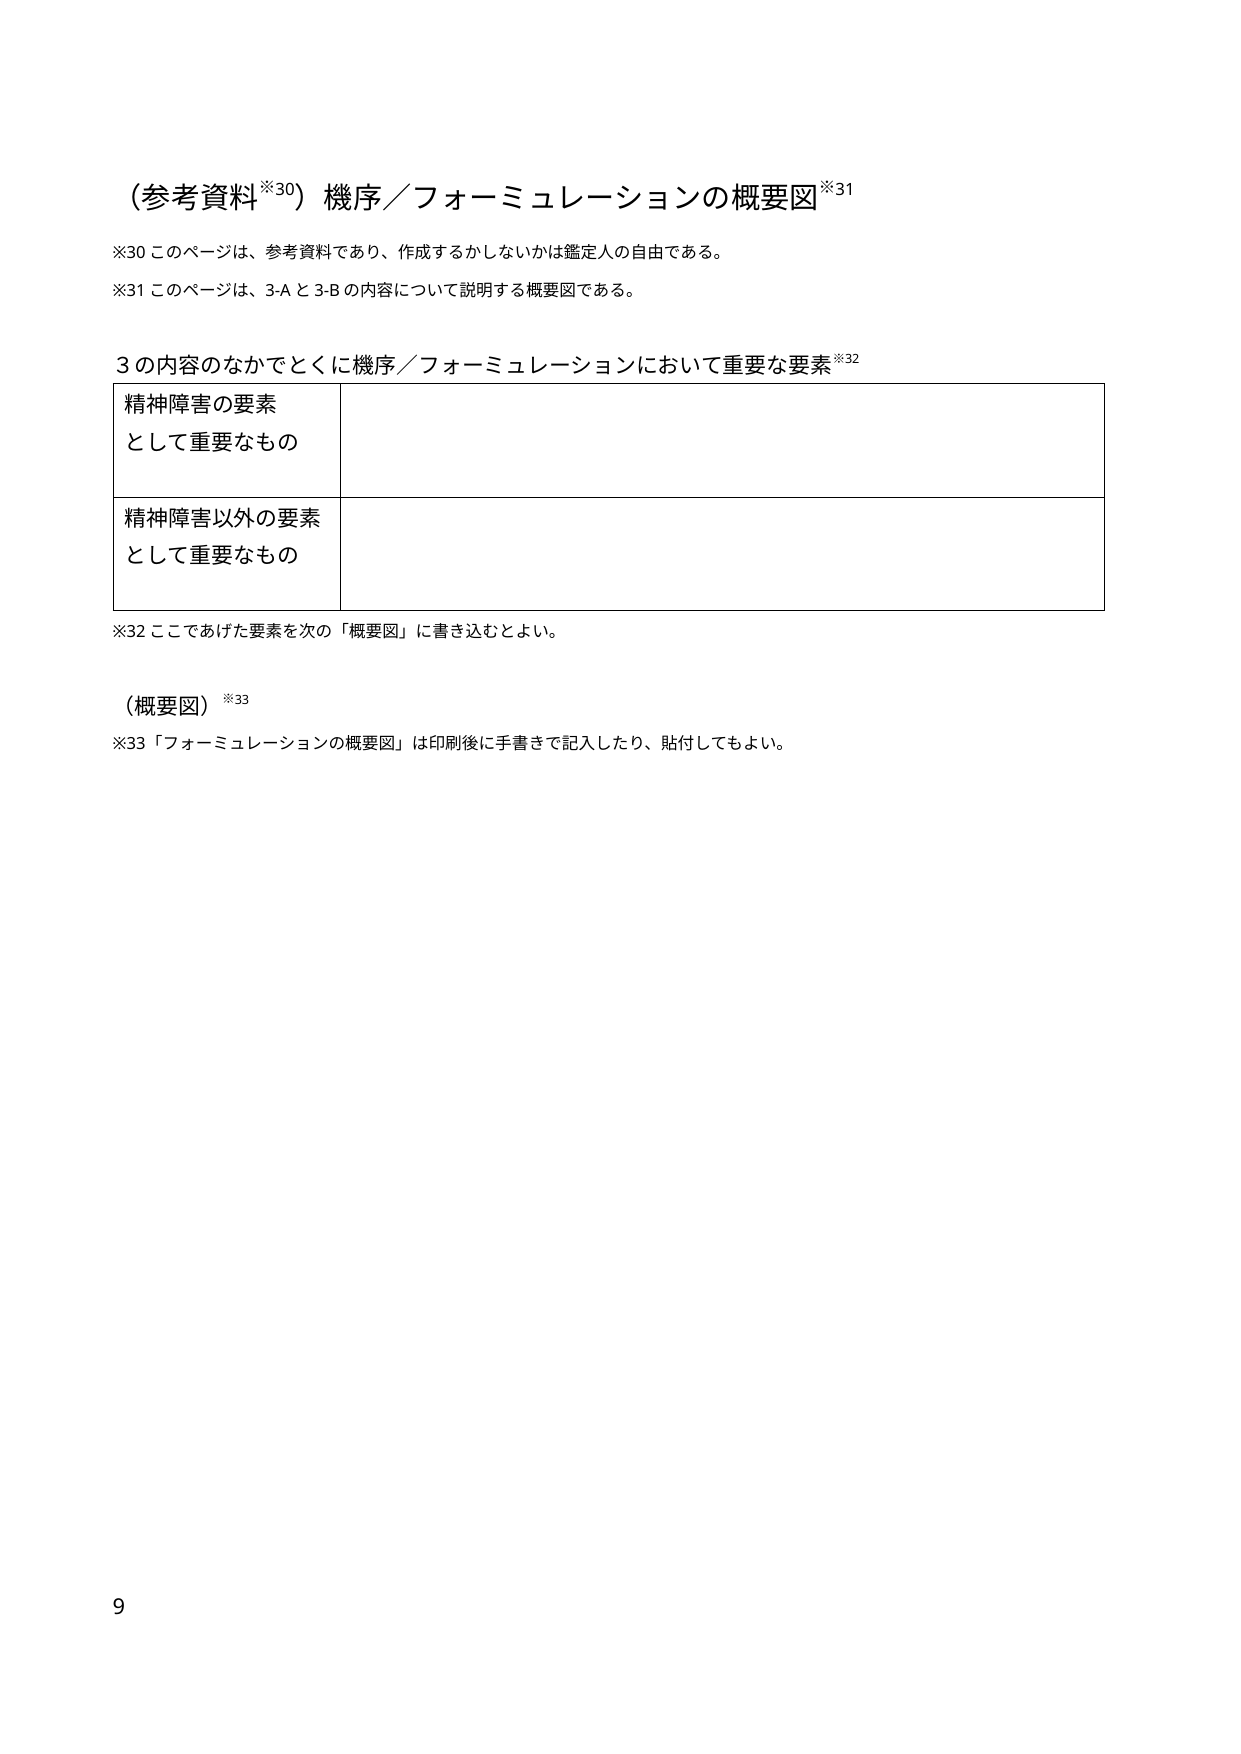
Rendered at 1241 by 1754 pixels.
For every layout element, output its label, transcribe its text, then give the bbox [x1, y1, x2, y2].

text ※31このページは、3-Aと3-Bの内容について説明する概要図である。 [112, 271, 1128, 308]
text ※33「フォーミュレーションの概要図」は印刷後に手書きで記入したり、貼付してもよい。 [112, 724, 1128, 761]
text （参考資料※30）機序／フォーミュレーションの概要図※31 [112, 158, 1128, 233]
table_cell 精神障害以外の要素 として重要なもの [114, 498, 340, 610]
table_cell [341, 498, 1104, 610]
text ※32ここであげた要素を次の「概要図」に書き込むとよい。 [112, 611, 1128, 649]
text ※30このページは、参考資料であり、作成するかしないかは鑑定人の自由である。 [112, 233, 1128, 271]
text ３の内容のなかでとくに機序／フォーミュレーションにおいて重要な要素※32 [112, 346, 1128, 383]
table_header [341, 384, 1104, 497]
text （概要図）※33 [112, 686, 1128, 724]
table_header 精神障害の要素 として重要なもの [114, 384, 340, 497]
